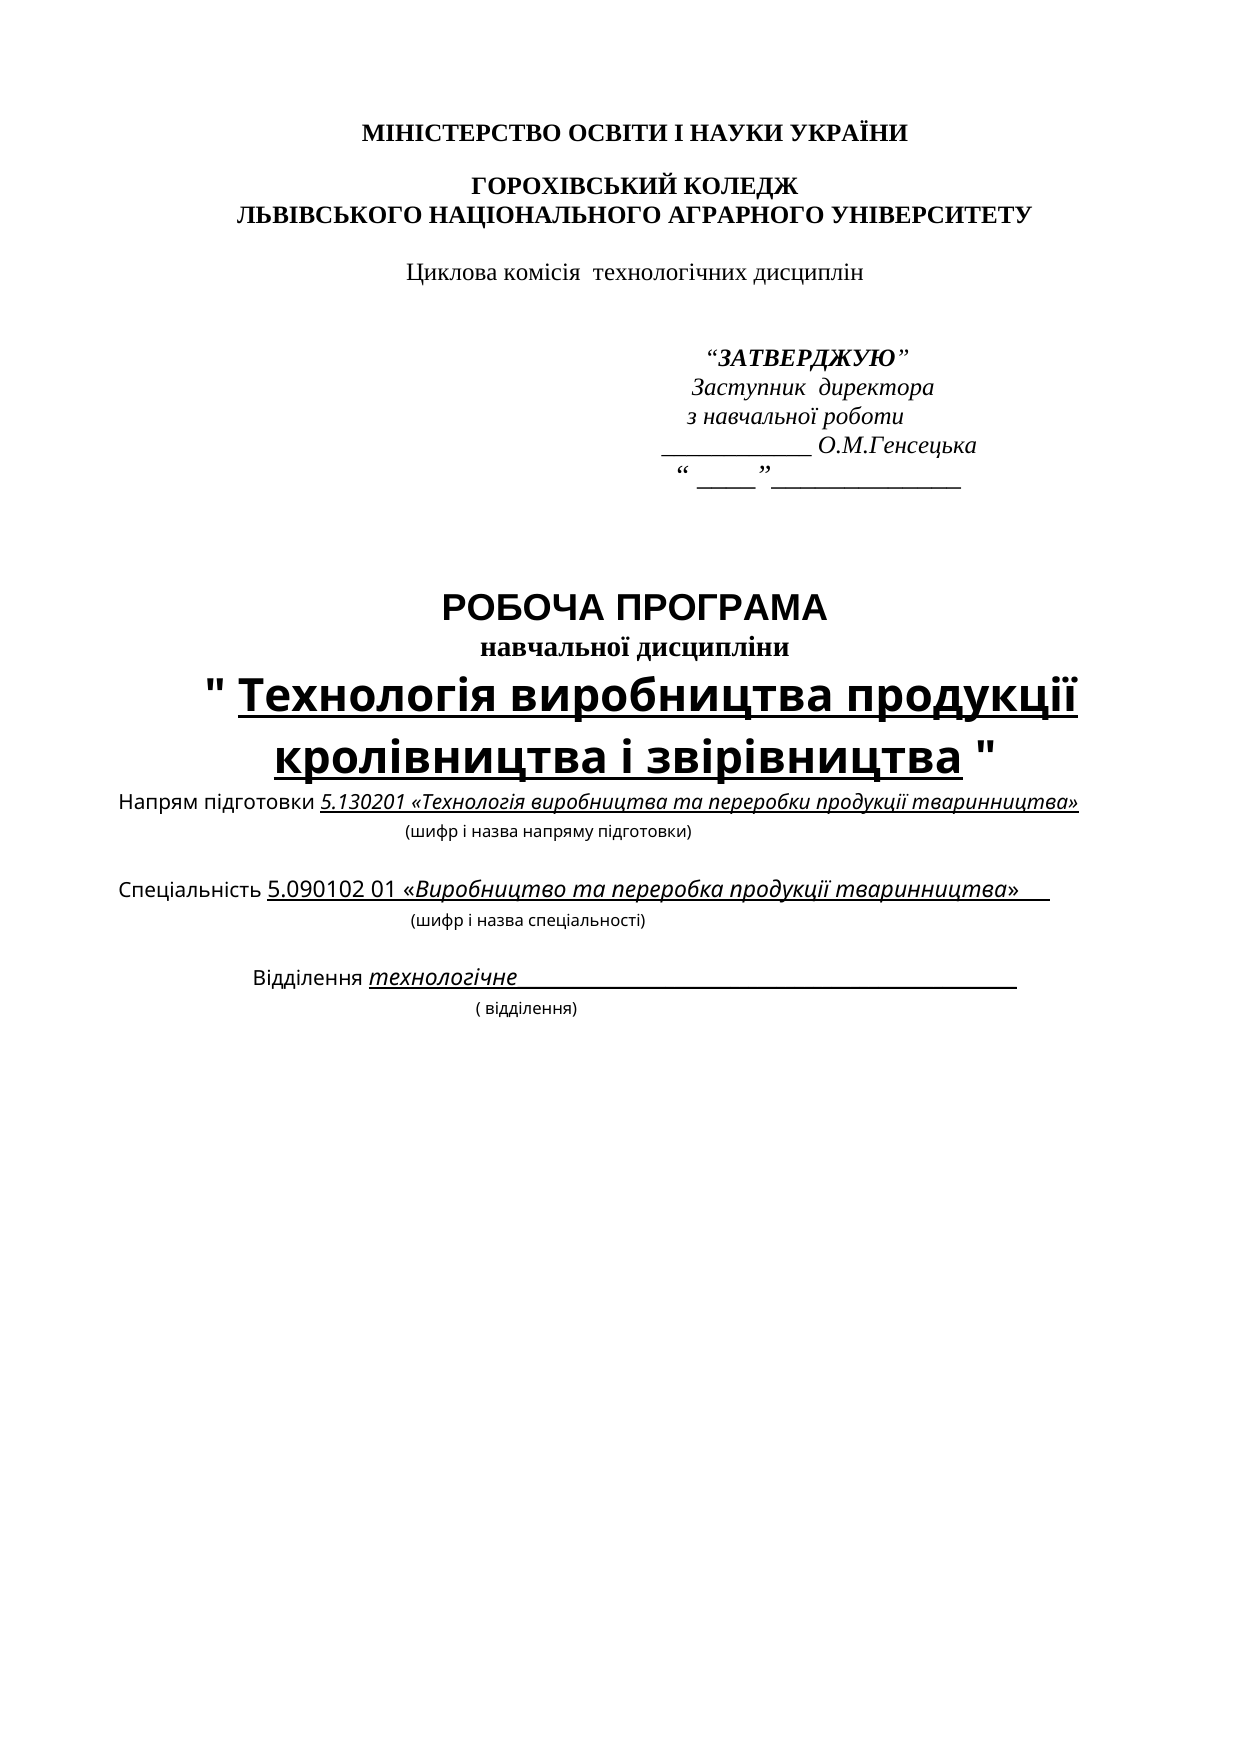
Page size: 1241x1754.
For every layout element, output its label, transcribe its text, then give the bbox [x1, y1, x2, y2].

text ЛЬВІВСЬКОГО НАЦІОНАЛЬНОГО АГРАРНОГО УНІВЕРСИТЕТУ [118, 200, 1152, 228]
text з навчальної роботи [118, 401, 1152, 430]
text Відділення технологічне______________________________________________________ [118, 961, 1152, 992]
text МІНІСТЕРСТВО ОСВІТИ І НАУКИ УКРАЇНИ [118, 118, 1152, 147]
text ____________ О.М.Генсецька [118, 430, 1152, 458]
subtitle навчальної дисципліни [118, 629, 1152, 662]
subtitle РОБОЧА ПРОГРАМА [118, 586, 1152, 629]
text ( відділення) [118, 992, 1152, 1021]
text Напрям підготовки 5.130201 «Технологія виробництва та переробки продукції тваринництва» [118, 787, 1152, 815]
text (шифр і назва напряму підготовки) [118, 815, 1198, 873]
text ГОРОХІВСЬКИЙ КОЛЕДЖ [118, 171, 1152, 200]
text " Технологія виробництва продукції кролівництва і звірівництва " [118, 662, 1152, 787]
text “ ____”_____________ [118, 458, 1152, 492]
text Заступник директора [118, 372, 1152, 401]
text Циклова комісія технологічних дисциплін [118, 257, 1152, 286]
text “ЗАТВЕРДЖУЮ” [118, 343, 1152, 372]
text Спеціальність 5.090102 01 «Виробництво та переробка продукції тваринництва»___ (шифр і назва спеціальності) [118, 873, 1152, 961]
